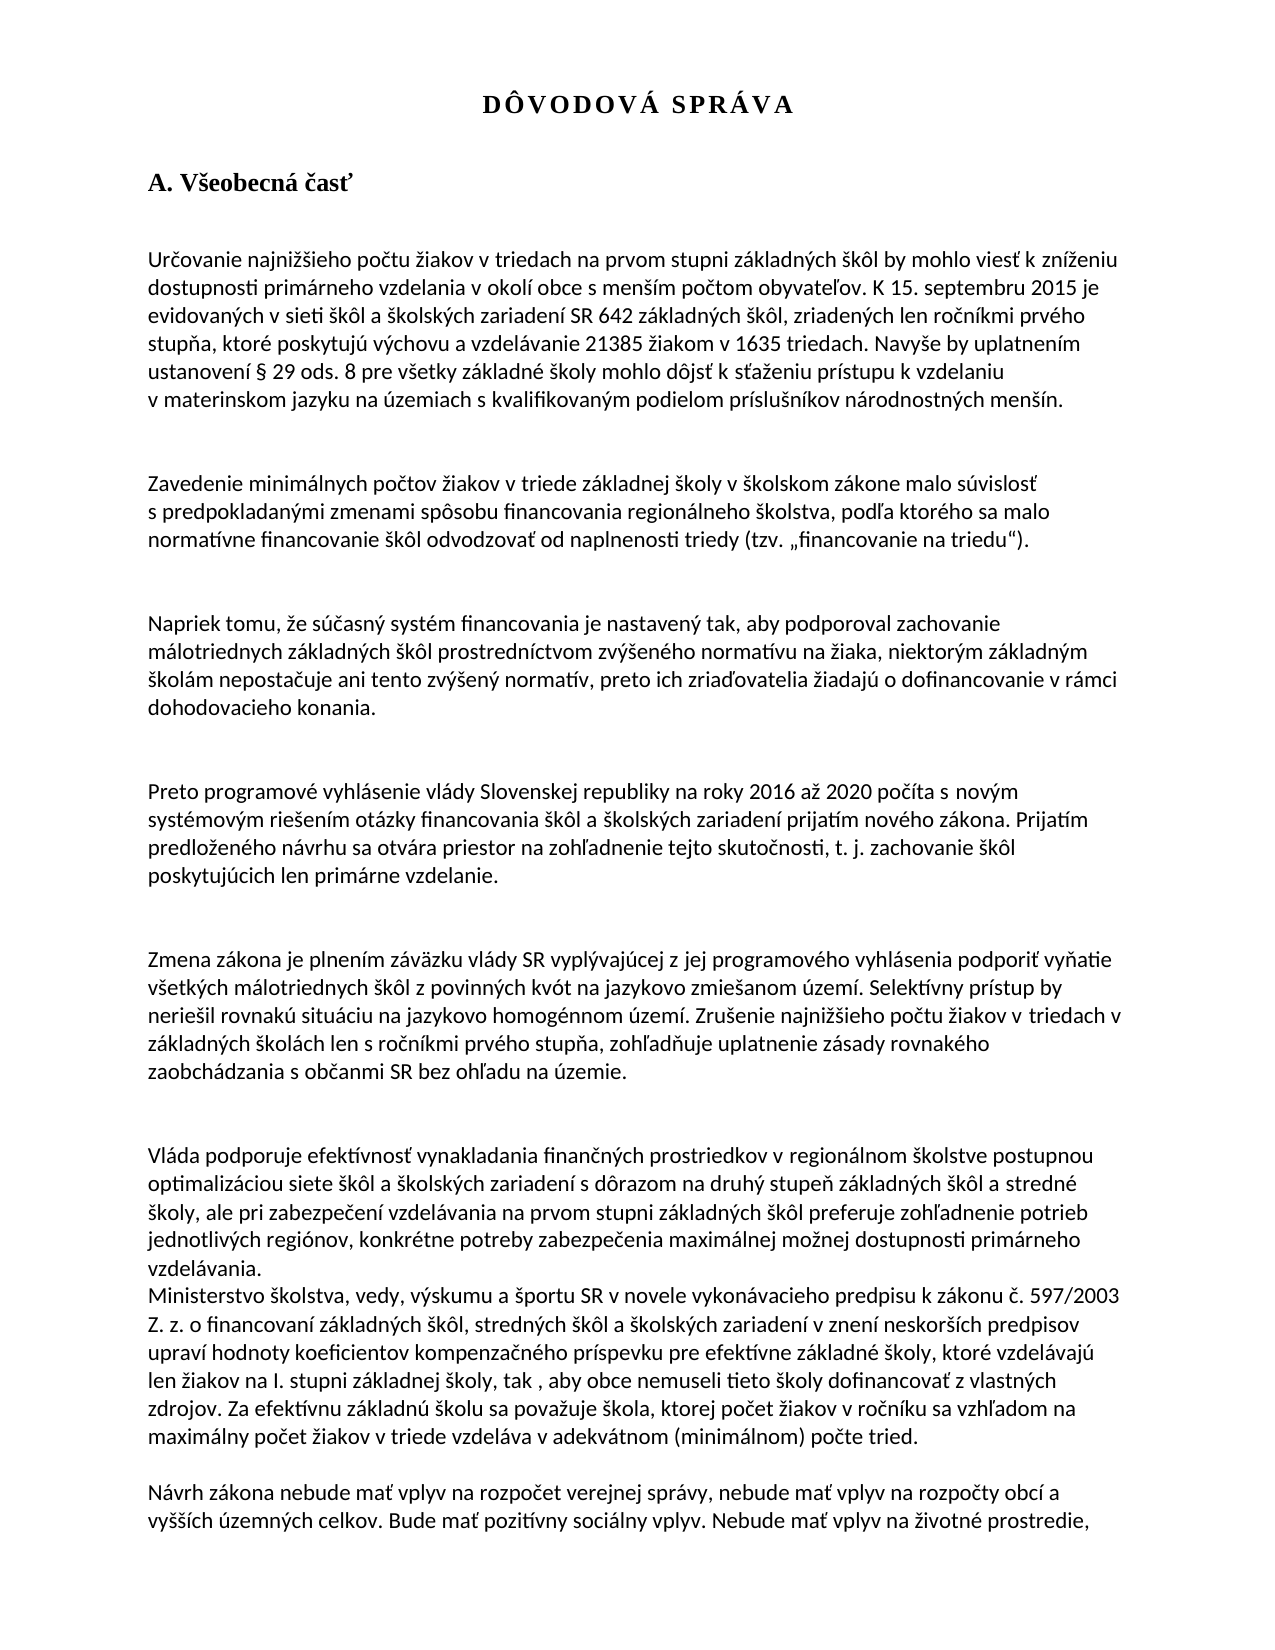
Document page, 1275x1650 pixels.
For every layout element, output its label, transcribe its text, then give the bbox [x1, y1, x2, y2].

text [148, 245, 1127, 1534]
text Dôvodová správa [148, 89, 1127, 119]
text A. Všeobecná časť [148, 167, 1127, 197]
